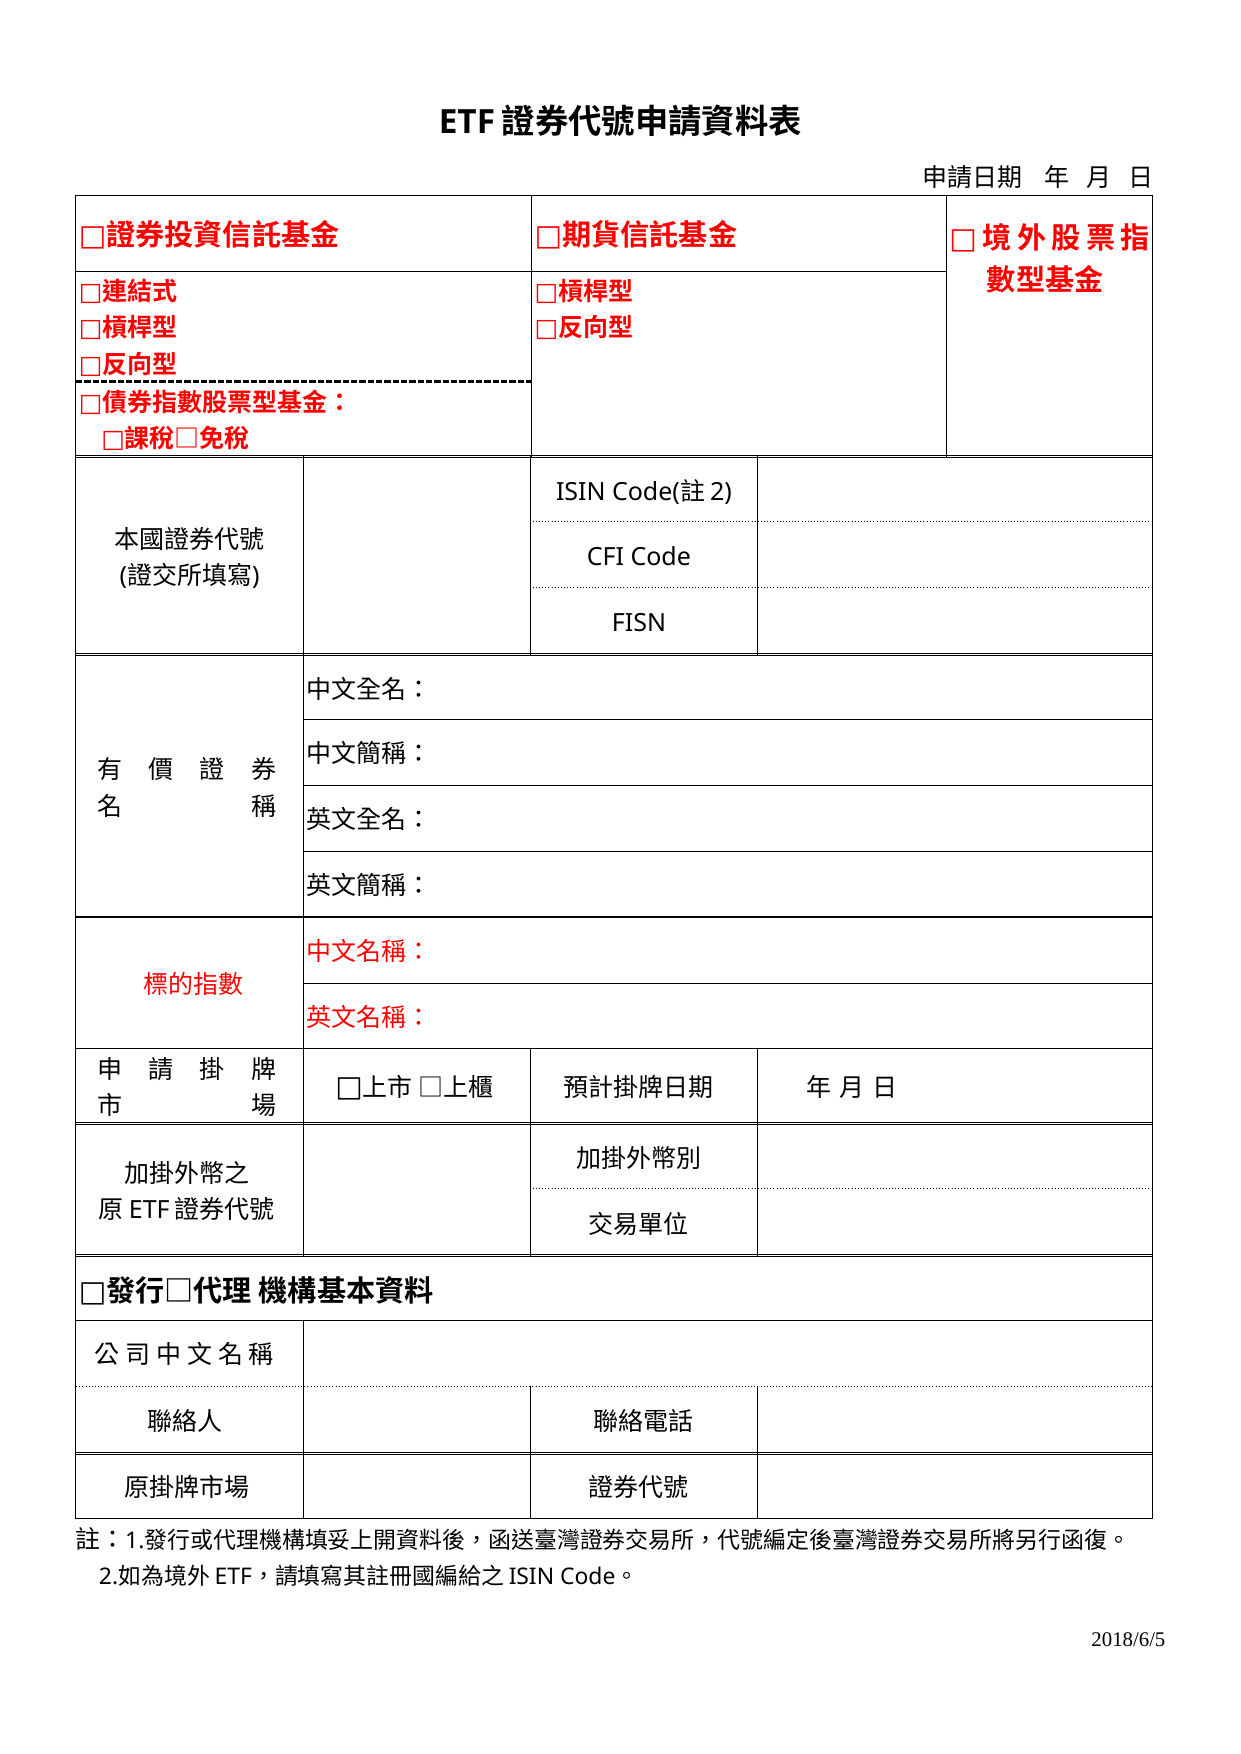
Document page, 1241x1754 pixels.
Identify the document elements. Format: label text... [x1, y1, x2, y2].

table_cell 有價證券 名稱 [76, 656, 303, 916]
text 2.如為境外ETF，請填寫其註冊國編給之ISIN Code。 [75, 1556, 1165, 1593]
table_cell 英文名稱： [304, 984, 1152, 1048]
table_cell 交易單位 [531, 1188, 757, 1254]
table_cell 中文全名： [304, 656, 1152, 719]
table_cell [758, 458, 1152, 521]
table_cell 聯絡人 [76, 1386, 303, 1452]
table_cell □發行□代理 機構基本資料 [76, 1257, 1152, 1320]
table_cell [304, 1125, 530, 1254]
table_cell □上市 □上櫃 [304, 1049, 530, 1122]
table_cell CFI Code [531, 521, 757, 587]
text 申請日期 年 月 日 [75, 157, 1153, 194]
table_cell 英文全名： [304, 786, 1152, 851]
table_cell □債券指數股票型基金： □課稅□免稅 [76, 380, 531, 455]
table_cell 中文名稱： [304, 918, 1152, 982]
table_cell 加掛外幣之 原ETF證券代號 [76, 1125, 303, 1254]
table_cell □槓桿型 □反向型 [532, 272, 946, 455]
table_cell 申請掛牌 市場 [76, 1049, 303, 1122]
table_header □證券投資信託基金 [76, 196, 531, 271]
text 註：1.發行或代理機構填妥上開資料後，函送臺灣證券交易所，代號編定後臺灣證券交易所將另行函復。 [75, 1518, 1165, 1556]
table_cell [304, 1321, 1152, 1386]
table_cell ISIN Code(註2) [531, 458, 757, 521]
table_cell 年 月 日 [758, 1049, 1152, 1122]
table_cell [758, 587, 1152, 653]
table_cell [304, 1455, 530, 1517]
table_header □期貨信託基金 [532, 196, 946, 271]
table_cell 原掛牌市場 [76, 1455, 303, 1517]
table_cell 證券代號 [531, 1455, 757, 1517]
table_cell FISN [531, 587, 757, 653]
table_cell [304, 1386, 530, 1452]
table_cell 加掛外幣別 [531, 1125, 757, 1188]
table_cell 公司中文名稱 [76, 1321, 303, 1386]
text ETF證券代號申請資料表 [75, 82, 1165, 157]
table_cell 英文簡稱： [304, 852, 1152, 916]
table_cell [758, 1455, 1152, 1517]
table_cell 中文簡稱： [304, 720, 1152, 784]
table_cell □連結式 □槓桿型 □反向型 [76, 272, 531, 380]
table_header □境外股票指數型基金 [947, 196, 1152, 455]
table_cell 聯絡電話 [531, 1386, 757, 1452]
table_cell [758, 521, 1152, 587]
table_cell [758, 1125, 1152, 1188]
table_cell 標的指數 [76, 918, 303, 1048]
table_cell 預計掛牌日期 [531, 1049, 757, 1122]
table_cell [758, 1386, 1152, 1452]
table_cell [758, 1188, 1152, 1254]
table_cell 本國證券代號 (證交所填寫) [76, 458, 303, 653]
table_cell [304, 458, 530, 653]
